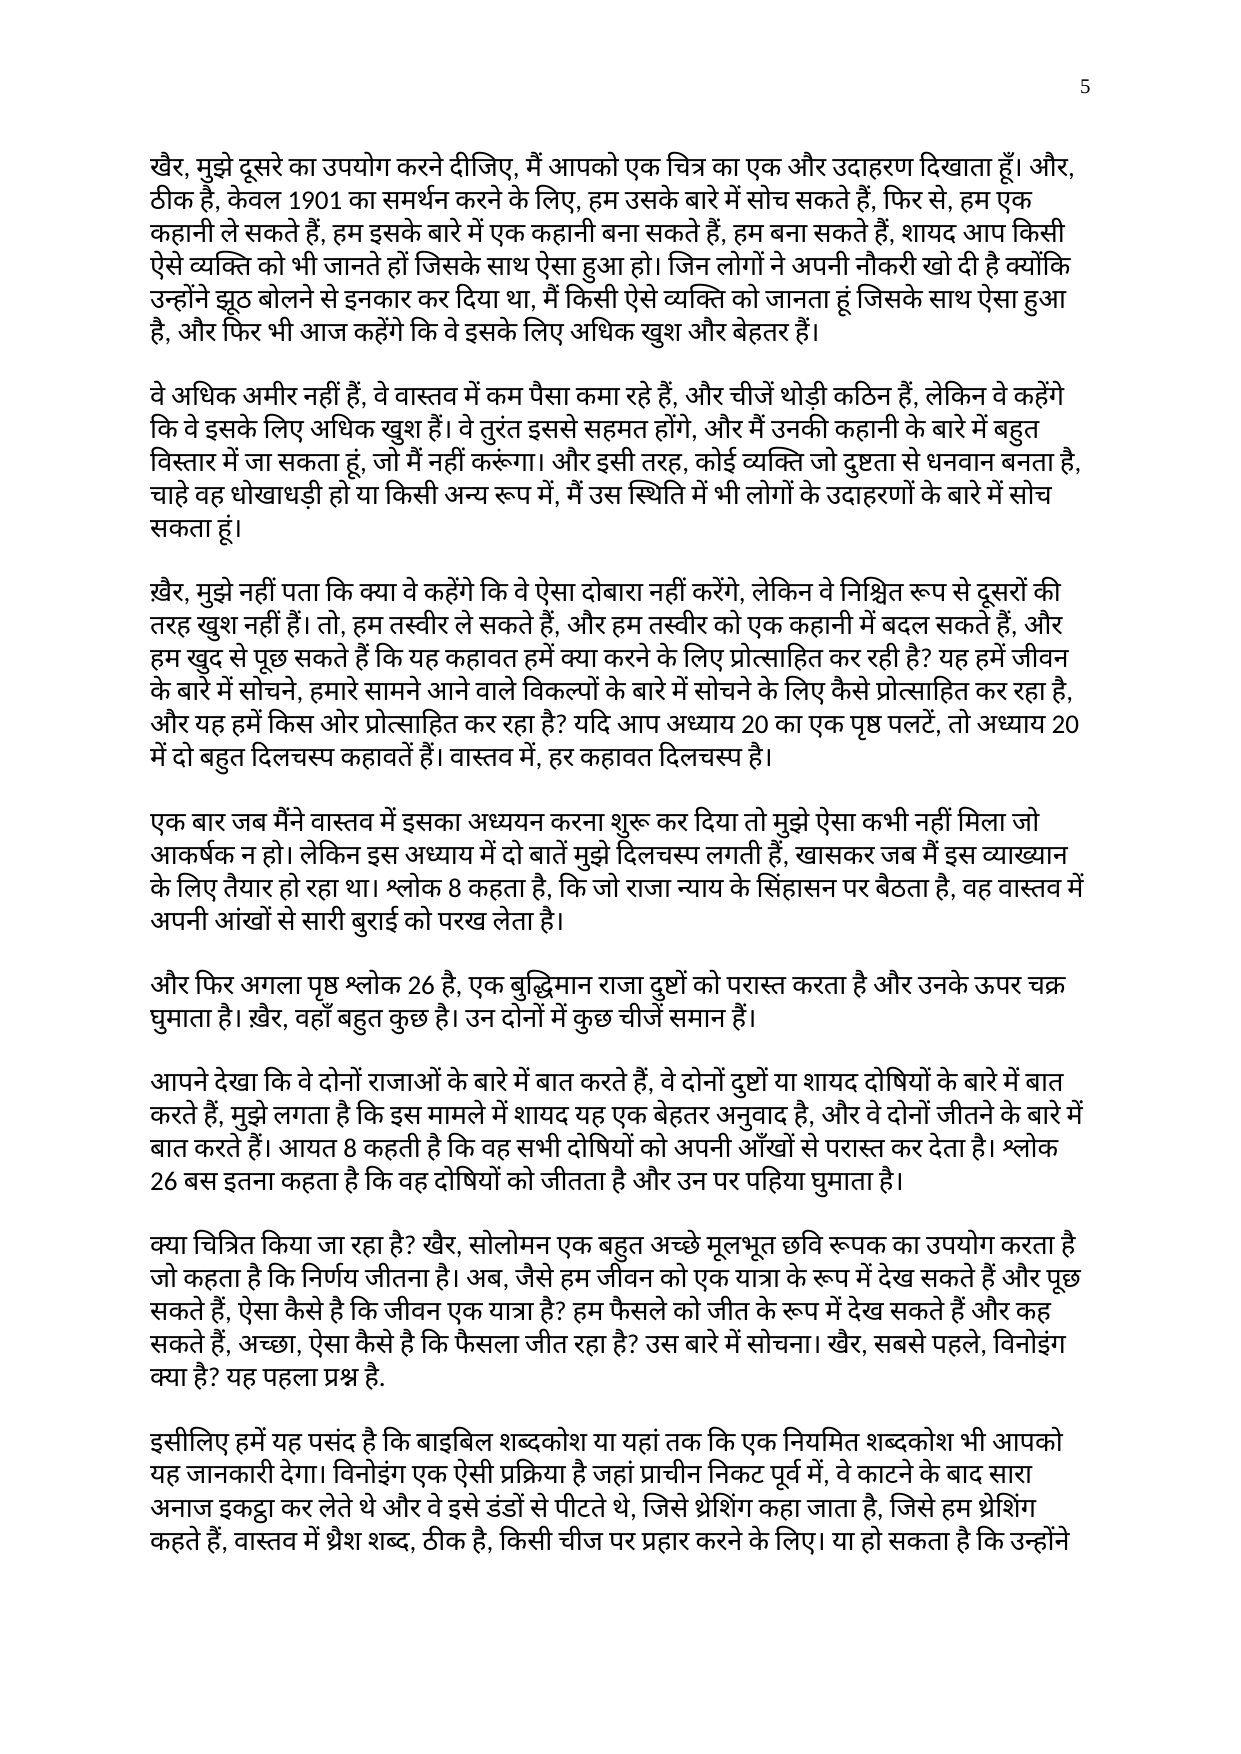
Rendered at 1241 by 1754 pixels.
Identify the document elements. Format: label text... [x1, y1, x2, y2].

text खैर, मुझे दूसरे का उपयोग करने दीजिए, मैं आपको एक चित्र का एक और उदाहरण दिखाता हूँ। और, ठीक है, केवल 1901 का समर्थन करने के लिए, हम उसके बारे में सोच सकते हैं, फिर से, हम एक कहानी ले सकते हैं, हम इसके बारे में एक कहानी बना सकते हैं, हम बना सकते हैं, शायद आप किसी ऐसे व्यक्ति को भी जानते हों जिसके साथ ऐसा हुआ हो। जिन लोगों ने अपनी नौकरी खो दी है क्योंकि उन्होंने झूठ बोलने से इनकार कर दिया था, मैं किसी ऐसे व्यक्ति को जानता हूं जिसके साथ ऐसा हुआ है, और फिर भी आज कहेंगे कि वे इसके लिए अधिक खुश और बेहतर हैं। [150, 150, 1090, 348]
text आपने देखा कि वे दोनों राजाओं के बारे में बात करते हैं, वे दोनों दुष्टों या शायद दोषियों के बारे में बात करते हैं, मुझे लगता है कि इस मामले में शायद यह एक बेहतर अनुवाद है, और वे दोनों जीतने के बारे में बात करते हैं। आयत 8 कहती है कि वह सभी दोषियों को अपनी आँखों से परास्त कर देता है। श्लोक 26 बस इतना कहता है कि वह दोषियों को जीतता है और उन पर पहिया घुमाता है। [150, 1065, 1090, 1197]
text और फिर अगला पृष्ठ श्लोक 26 है, एक बुद्धिमान राजा दुष्टों को परास्त करता है और उनके ऊपर चक्र घुमाता है। ख़ैर, वहाँ बहुत कुछ है। उन दोनों में कुछ चीजें समान हैं। [150, 968, 1090, 1034]
text वे अधिक अमीर नहीं हैं, वे वास्तव में कम पैसा कमा रहे हैं, और चीजें थोड़ी कठिन हैं, लेकिन वे कहेंगे कि वे इसके लिए अधिक खुश हैं। वे तुरंत इससे सहमत होंगे, और मैं उनकी कहानी के बारे में बहुत विस्तार में जा सकता हूं, जो मैं नहीं करूंगा। और इसी तरह, कोई व्यक्ति जो दुष्टता से धनवान बनता है, चाहे वह धोखाधड़ी हो या किसी अन्य रूप में, मैं उस स्थिति में भी लोगों के उदाहरणों के बारे में सोच सकता हूं। [150, 379, 1090, 544]
text ख़ैर, मुझे नहीं पता कि क्या वे कहेंगे कि वे ऐसा दोबारा नहीं करेंगे, लेकिन वे निश्चित रूप से दूसरों की तरह खुश नहीं हैं। तो, हम तस्वीर ले सकते हैं, और हम तस्वीर को एक कहानी में बदल सकते हैं, और हम खुद से पूछ सकते हैं कि यह कहावत हमें क्या करने के लिए प्रोत्साहित कर रही है? यह हमें जीवन के बारे में सोचने, हमारे सामने आने वाले विकल्पों के बारे में सोचने के लिए कैसे प्रोत्साहित कर रहा है, और यह हमें किस ओर प्रोत्साहित कर रहा है? यदि आप अध्याय 20 का एक पृष्ठ पलटें, तो अध्याय 20 में दो बहुत दिलचस्प कहावतें हैं। वास्तव में, हर कहावत दिलचस्प है। [150, 576, 1090, 774]
text एक बार जब मैंने वास्तव में इसका अध्ययन करना शुरू कर दिया तो मुझे ऐसा कभी नहीं मिला जो आकर्षक न हो। लेकिन इस अध्याय में दो बातें मुझे दिलचस्प लगती हैं, खासकर जब मैं इस व्याख्यान के लिए तैयार हो रहा था। श्लोक 8 कहता है, कि जो राजा न्याय के सिंहासन पर बैठता है, वह वास्तव में अपनी आंखों से सारी बुराई को परख लेता है। [150, 805, 1090, 937]
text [150, 1425, 1090, 1557]
text क्या चित्रित किया जा रहा है? खैर, सोलोमन एक बहुत अच्छे मूलभूत छवि रूपक का उपयोग करता है जो कहता है कि निर्णय जीतना है। अब, जैसे हम जीवन को एक यात्रा के रूप में देख सकते हैं और पूछ सकते हैं, ऐसा कैसे है कि जीवन एक यात्रा है? हम फैसले को जीत के रूप में देख सकते हैं और कह सकते हैं, अच्छा, ऐसा कैसे है कि फैसला जीत रहा है? उस बारे में सोचना। खैर, सबसे पहले, विनोइंग क्या है? यह पहला प्रश्न है. [150, 1228, 1090, 1393]
